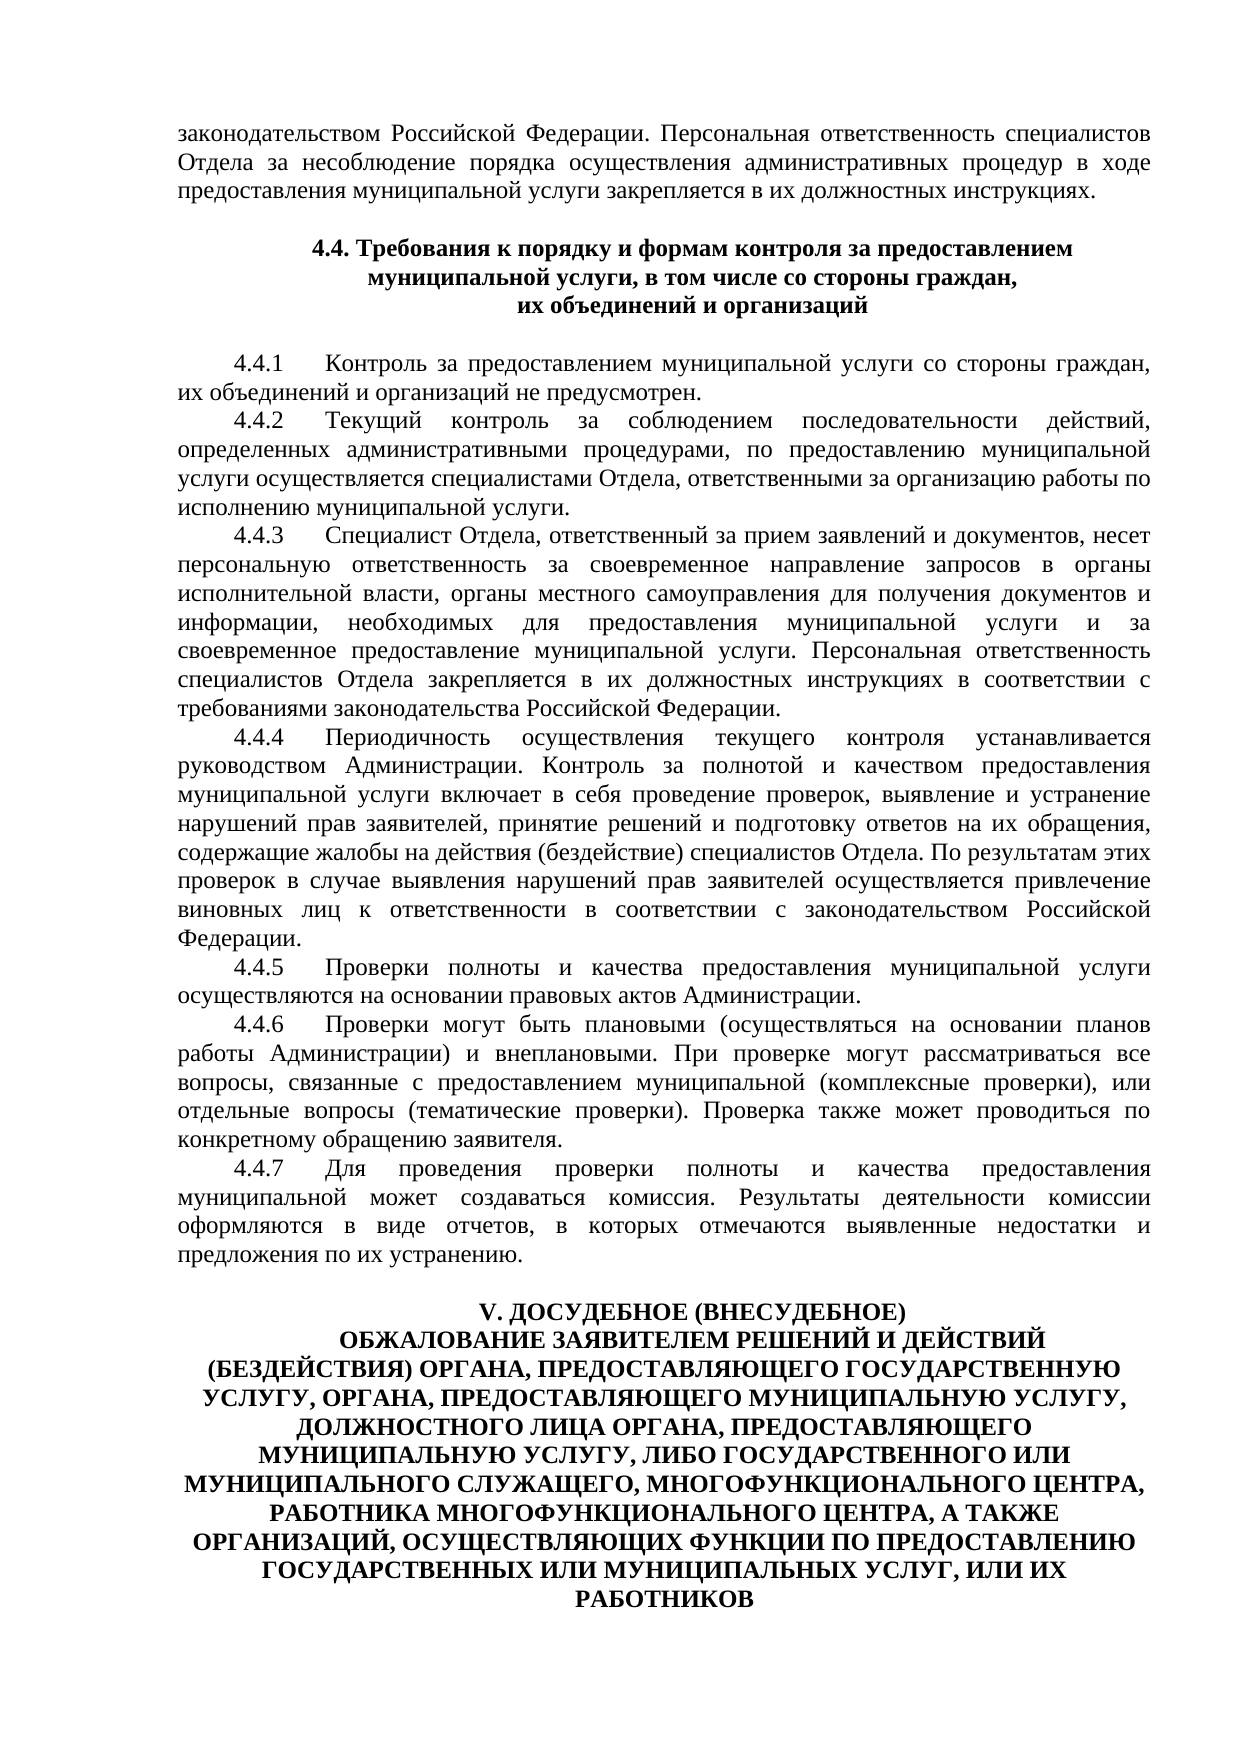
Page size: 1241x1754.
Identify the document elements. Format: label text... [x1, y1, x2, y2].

text V. ДОСУДЕБНОЕ (ВНЕСУДЕБНОЕ) [177, 1297, 1152, 1326]
text 4.4.2 Текущий контроль за соблюдением последовательности действий, определенных административными процедурами, по предоставлению муниципальной услуги осуществляется специалистами Отдела, ответственными за организацию работы по исполнению муниципальной услуги. [177, 406, 1152, 521]
text 4.4.3 Специалист Отдела, ответственный за прием заявлений и документов, несет персональную ответственность за своевременное направление запросов в органы исполнительной власти, органы местного самоуправления для получения документов и информации, необходимых для предоставления муниципальной услуги и за своевременное предоставление муниципальной услуги. Персональная ответственность специалистов Отдела закрепляется в их должностных инструкциях в соответствии с требованиями законодательства Российской Федерации. [177, 521, 1152, 722]
text их объединений и организаций [177, 291, 1152, 319]
text ОБЖАЛОВАНИЕ ЗАЯВИТЕЛЕМ РЕШЕНИЙ И ДЕЙСТВИЙ (БЕЗДЕЙСТВИЯ) ОРГАНА, ПРЕДОСТАВЛЯЮЩЕГО ГОСУДАРСТВЕННУЮ УСЛУГУ, ОРГАНА, ПРЕДОСТАВЛЯЮЩЕГО МУНИЦИПАЛЬНУЮ УСЛУГУ, ДОЛЖНОСТНОГО ЛИЦА ОРГАНА, ПРЕДОСТАВЛЯЮЩЕГО МУНИЦИПАЛЬНУЮ УСЛУГУ, ЛИБО ГОСУДАРСТВЕННОГО ИЛИ МУНИЦИПАЛЬНОГО СЛУЖАЩЕГО, МНОГОФУНКЦИОНАЛЬНОГО ЦЕНТРА, РАБОТНИКА МНОГОФУНКЦИОНАЛЬНОГО ЦЕНТРА, А ТАКЖЕ ОРГАНИЗАЦИЙ, ОСУЩЕСТВЛЯЮЩИХ ФУНКЦИИ ПО ПРЕДОСТАВЛЕНИЮ ГОСУДАРСТВЕННЫХ ИЛИ МУНИЦИПАЛЬНЫХ УСЛУГ, ИЛИ ИХ РАБОТНИКОВ [177, 1326, 1152, 1613]
text 4.4.1 Контроль за предоставлением муниципальной услуги со стороны граждан, их объединений и организаций не предусмотрен. [177, 348, 1152, 406]
text 4.4.6 Проверки могут быть плановыми (осуществляться на основании планов работы Администрации) и внеплановыми. При проверке могут рассматриваться все вопросы, связанные с предоставлением муниципальной (комплексные проверки), или отдельные вопросы (тематические проверки). Проверка также может проводиться по конкретному обращению заявителя. [177, 1009, 1152, 1153]
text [177, 118, 1152, 204]
text 4.4.4 Периодичность осуществления текущего контроля устанавливается руководством Администрации. Контроль за полнотой и качеством предоставления муниципальной услуги включает в себя проведение проверок, выявление и устранение нарушений прав заявителей, принятие решений и подготовку ответов на их обращения, содержащие жалобы на действия (бездействие) специалистов Отдела. По результатам этих проверок в случае выявления нарушений прав заявителей осуществляется привлечение виновных лиц к ответственности в соответствии с законодательством Российской Федерации. [177, 722, 1152, 952]
text 4.4.7 Для проведения проверки полноты и качества предоставления муниципальной может создаваться комиссия. Результаты деятельности комиссии оформляются в виде отчетов, в которых отмечаются выявленные недостатки и предложения по их устранению. [177, 1153, 1152, 1268]
text 4.4.5 Проверки полноты и качества предоставления муниципальной услуги осуществляются на основании правовых актов Администрации. [177, 952, 1152, 1009]
text муниципальной услуги, в том числе со стороны граждан, [177, 262, 1152, 291]
text 4.4. Требования к порядку и формам контроля за предоставлением [177, 233, 1152, 262]
